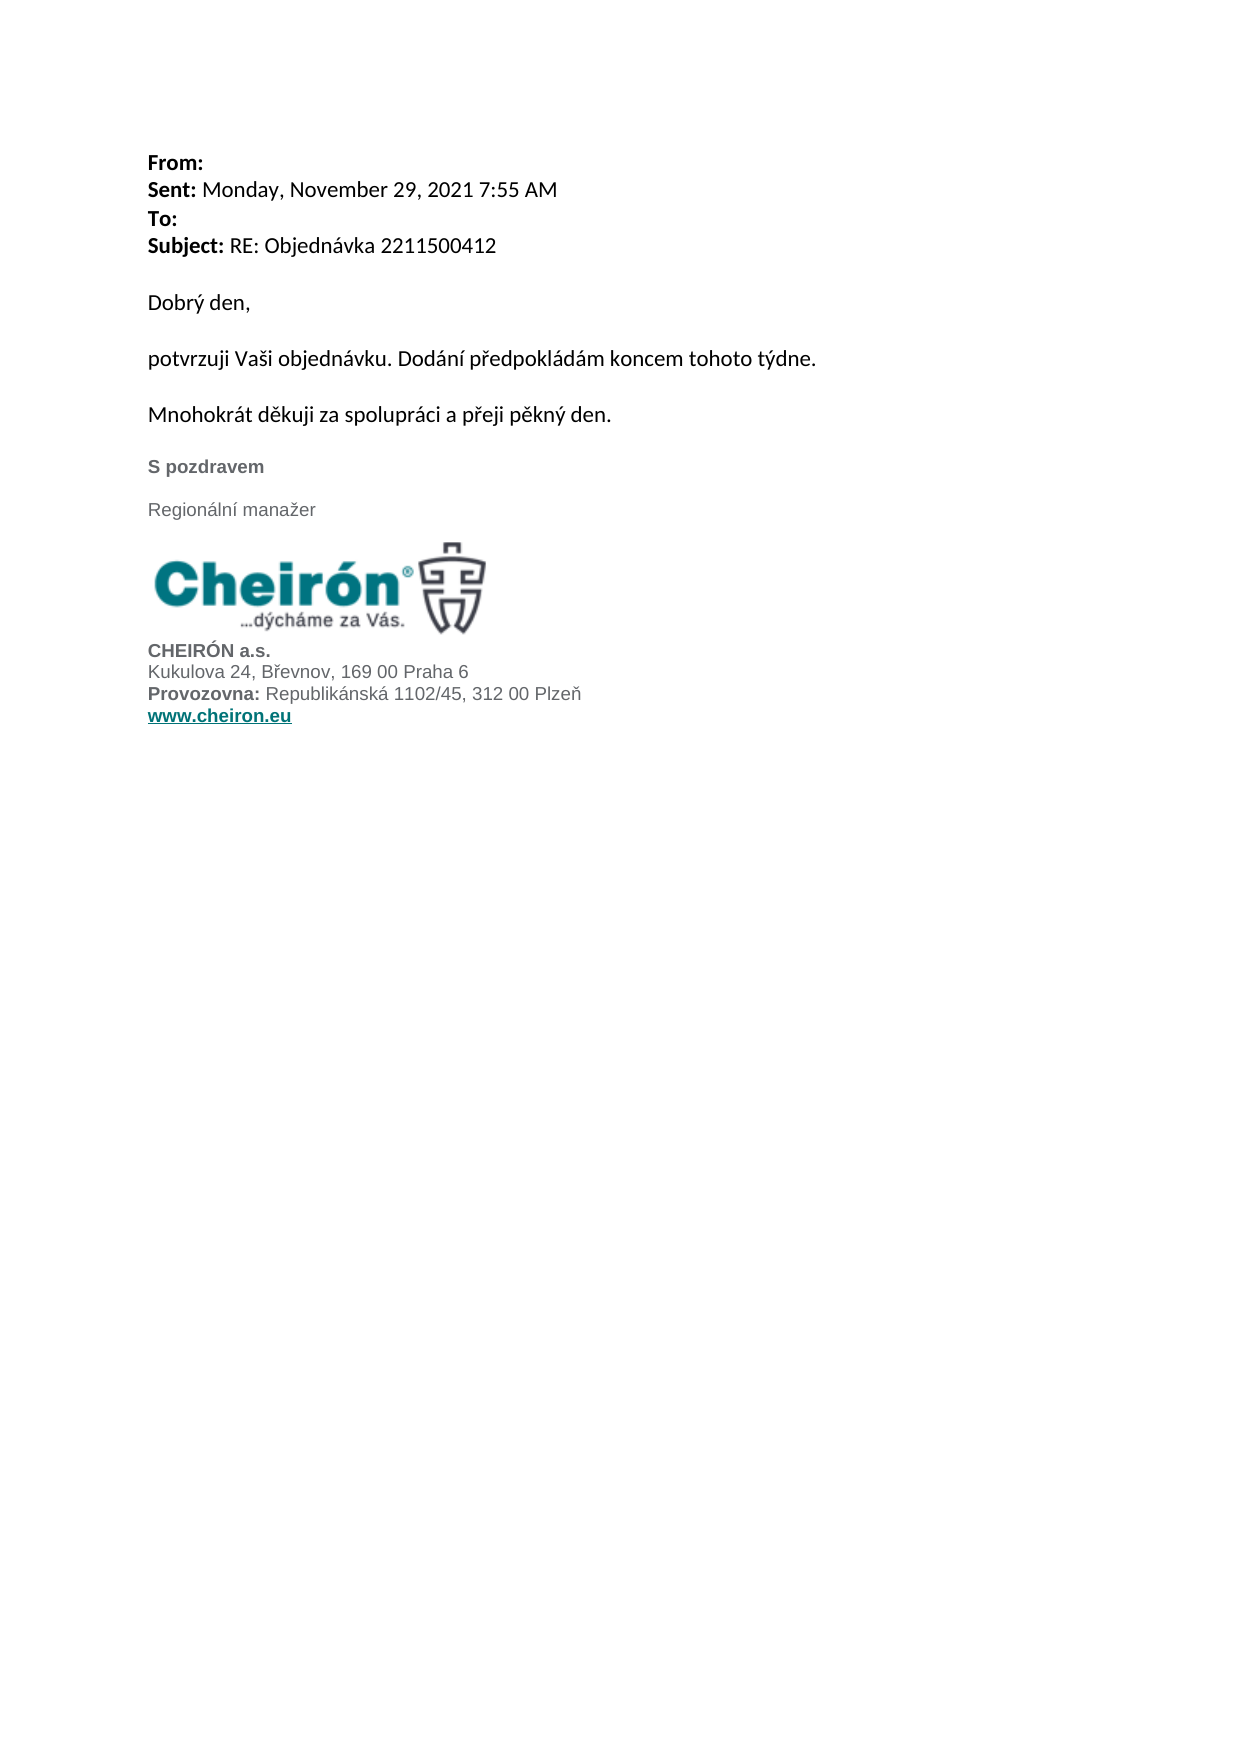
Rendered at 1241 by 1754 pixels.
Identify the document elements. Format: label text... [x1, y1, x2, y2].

text CHEIRÓN a.s. [148, 640, 1093, 661]
text Dobrý den, [148, 288, 1093, 316]
picture [152, 542, 497, 636]
text Kukulova 24, Břevnov, 169 00 Praha 6 [148, 661, 1093, 683]
text Regionální manažer [148, 499, 1093, 521]
text Sent: Monday, November 29, 2021 7:55 AM To: Subject: RE: Objednávka 2211500412 [148, 176, 1093, 260]
text Mnohokrát děkuji za spolupráci a přeji pěkný den. [148, 400, 1093, 428]
text Provozovna: Republikánská 1102/45, 312 00 Plzeň [148, 683, 1093, 704]
text S pozdravem [148, 456, 1093, 477]
text potvrzuji Vaši objednávku. Dodání předpokládám koncem tohoto týdne. [148, 344, 1093, 372]
text www.cheiron.eu [148, 704, 1093, 726]
text From: [148, 148, 1093, 176]
